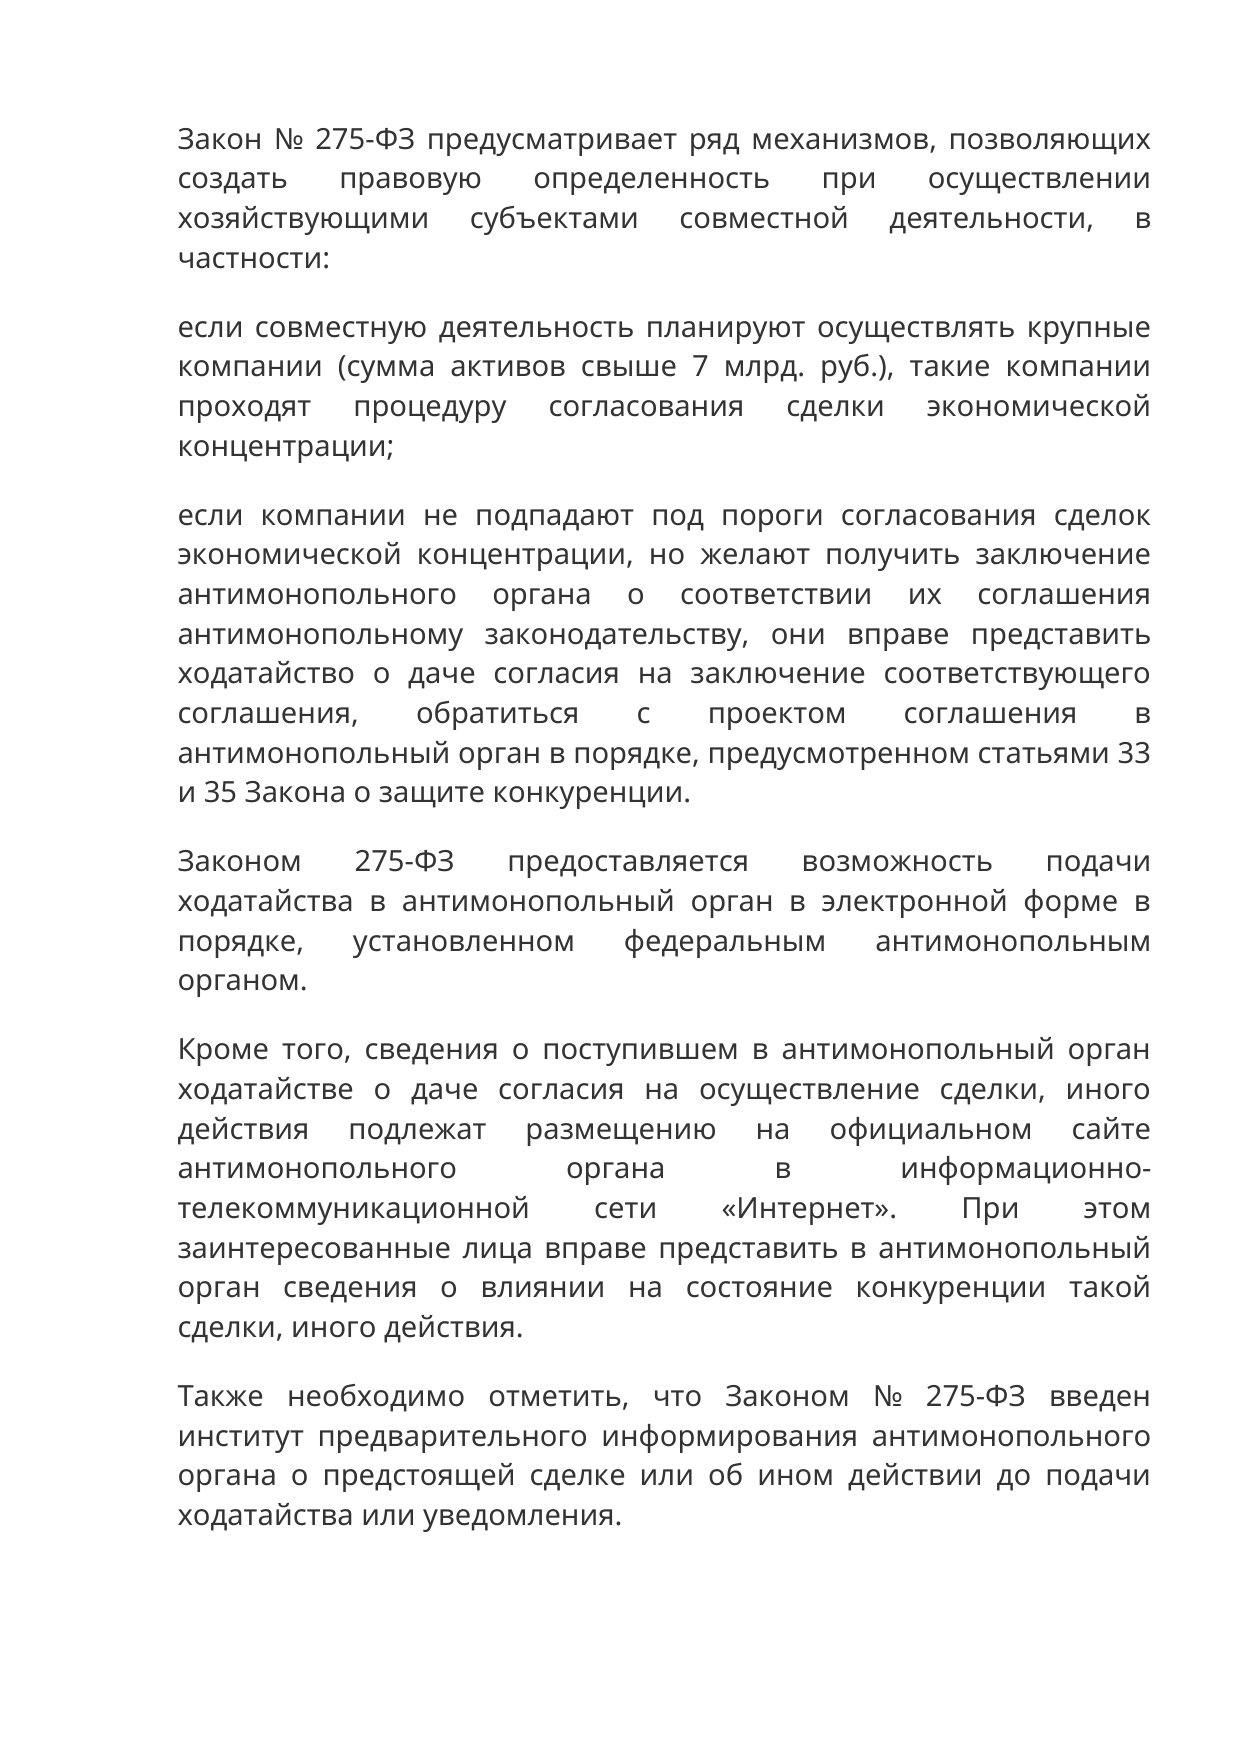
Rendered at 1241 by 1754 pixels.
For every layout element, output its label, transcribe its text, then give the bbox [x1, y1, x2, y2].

text если компании не подпадают под пороги согласования сделок экономической концентрации, но желают получить заключение антимонопольного органа о соответствии их соглашения антимонопольному законодательству, они вправе представить ходатайство о даче согласия на заключение соответствующего соглашения, обратиться с проектом соглашения в антимонопольный орган в порядке, предусмотренном статьями 33 и 35 Закона о защите конкуренции. [177, 494, 1152, 811]
text Законом 275-ФЗ предоставляется возможность подачи ходатайства в антимонопольный орган в электронной форме в порядке, установленном федеральным антимонопольным органом. [177, 841, 1152, 999]
text Кроме того, сведения о поступившем в антимонопольный орган ходатайстве о даче согласия на осуществление сделки, иного действия подлежат размещению на официальном сайте антимонопольного органа в информационно-телекоммуникационной сети «Интернет». При этом заинтересованные лица вправе представить в антимонопольный орган сведения о влиянии на состояние конкуренции такой сделки, иного действия. [177, 1028, 1152, 1346]
text Также необходимо отметить, что Законом № 275-ФЗ введен институт предварительного информирования антимонопольного органа о предстоящей сделке или об ином действии до подачи ходатайства или уведомления. [177, 1375, 1152, 1534]
text Закон № 275-ФЗ предусматривает ряд механизмов, позволяющих создать правовую определенность при осуществлении хозяйствующими субъектами совместной деятельности, в частности: [177, 118, 1152, 277]
text если совместную деятельность планируют осуществлять крупные компании (сумма активов свыше 7 млрд. руб.), такие компании проходят процедуру согласования сделки экономической концентрации; [177, 306, 1152, 465]
